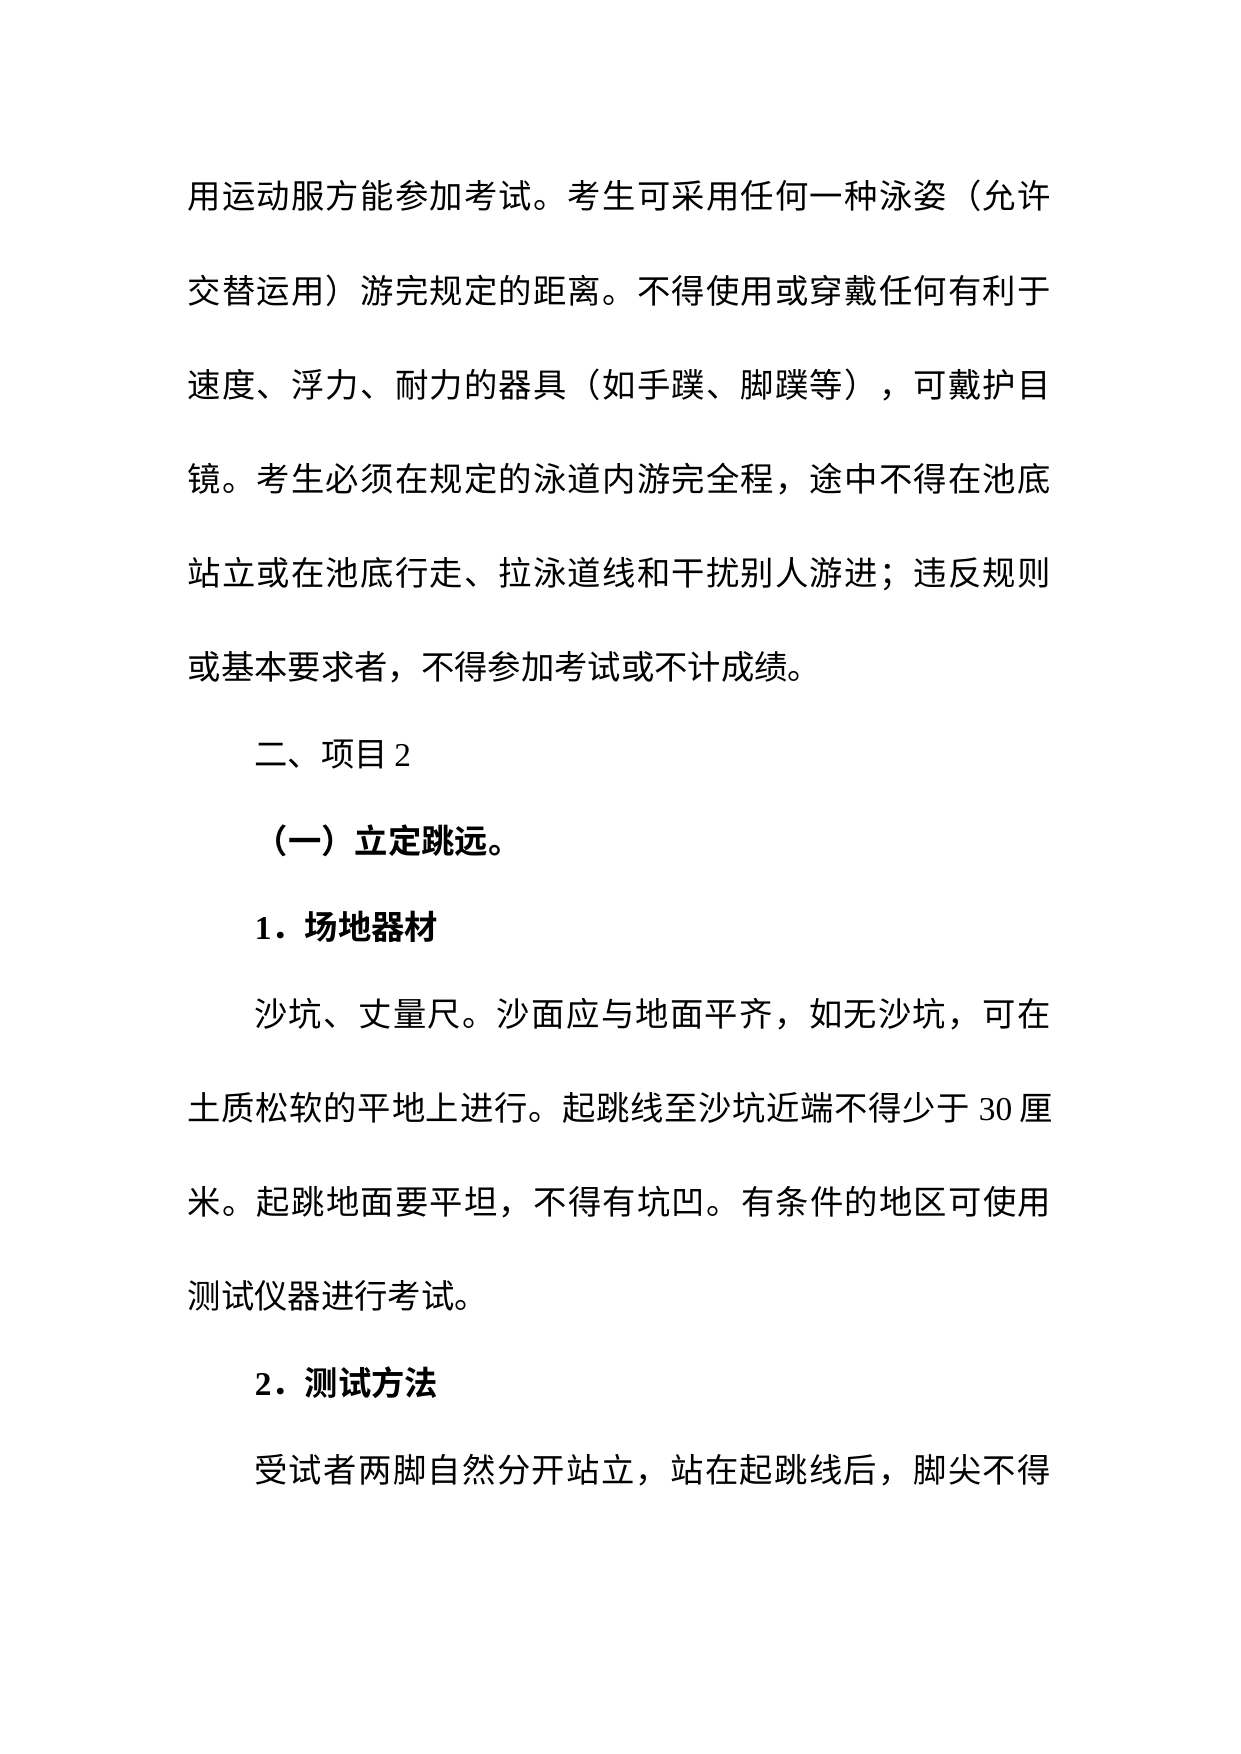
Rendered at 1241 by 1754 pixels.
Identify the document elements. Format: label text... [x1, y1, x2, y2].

text （一）立定跳远。 [187, 806, 1053, 871]
text 1．场地器材 [187, 893, 1053, 958]
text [187, 162, 1053, 698]
text 二、项目2 [187, 719, 1053, 784]
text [187, 1435, 1053, 1500]
text 沙坑、丈量尺。沙面应与地面平齐，如无沙坑，可在土质松软的平地上进行。起跳线至沙坑近端不得少于。起跳地面要平坦，不得有坑凹。有条件的地区可使用测试仪器进行考试。 [187, 979, 1053, 1327]
text 2．测试方法 [187, 1349, 1053, 1414]
